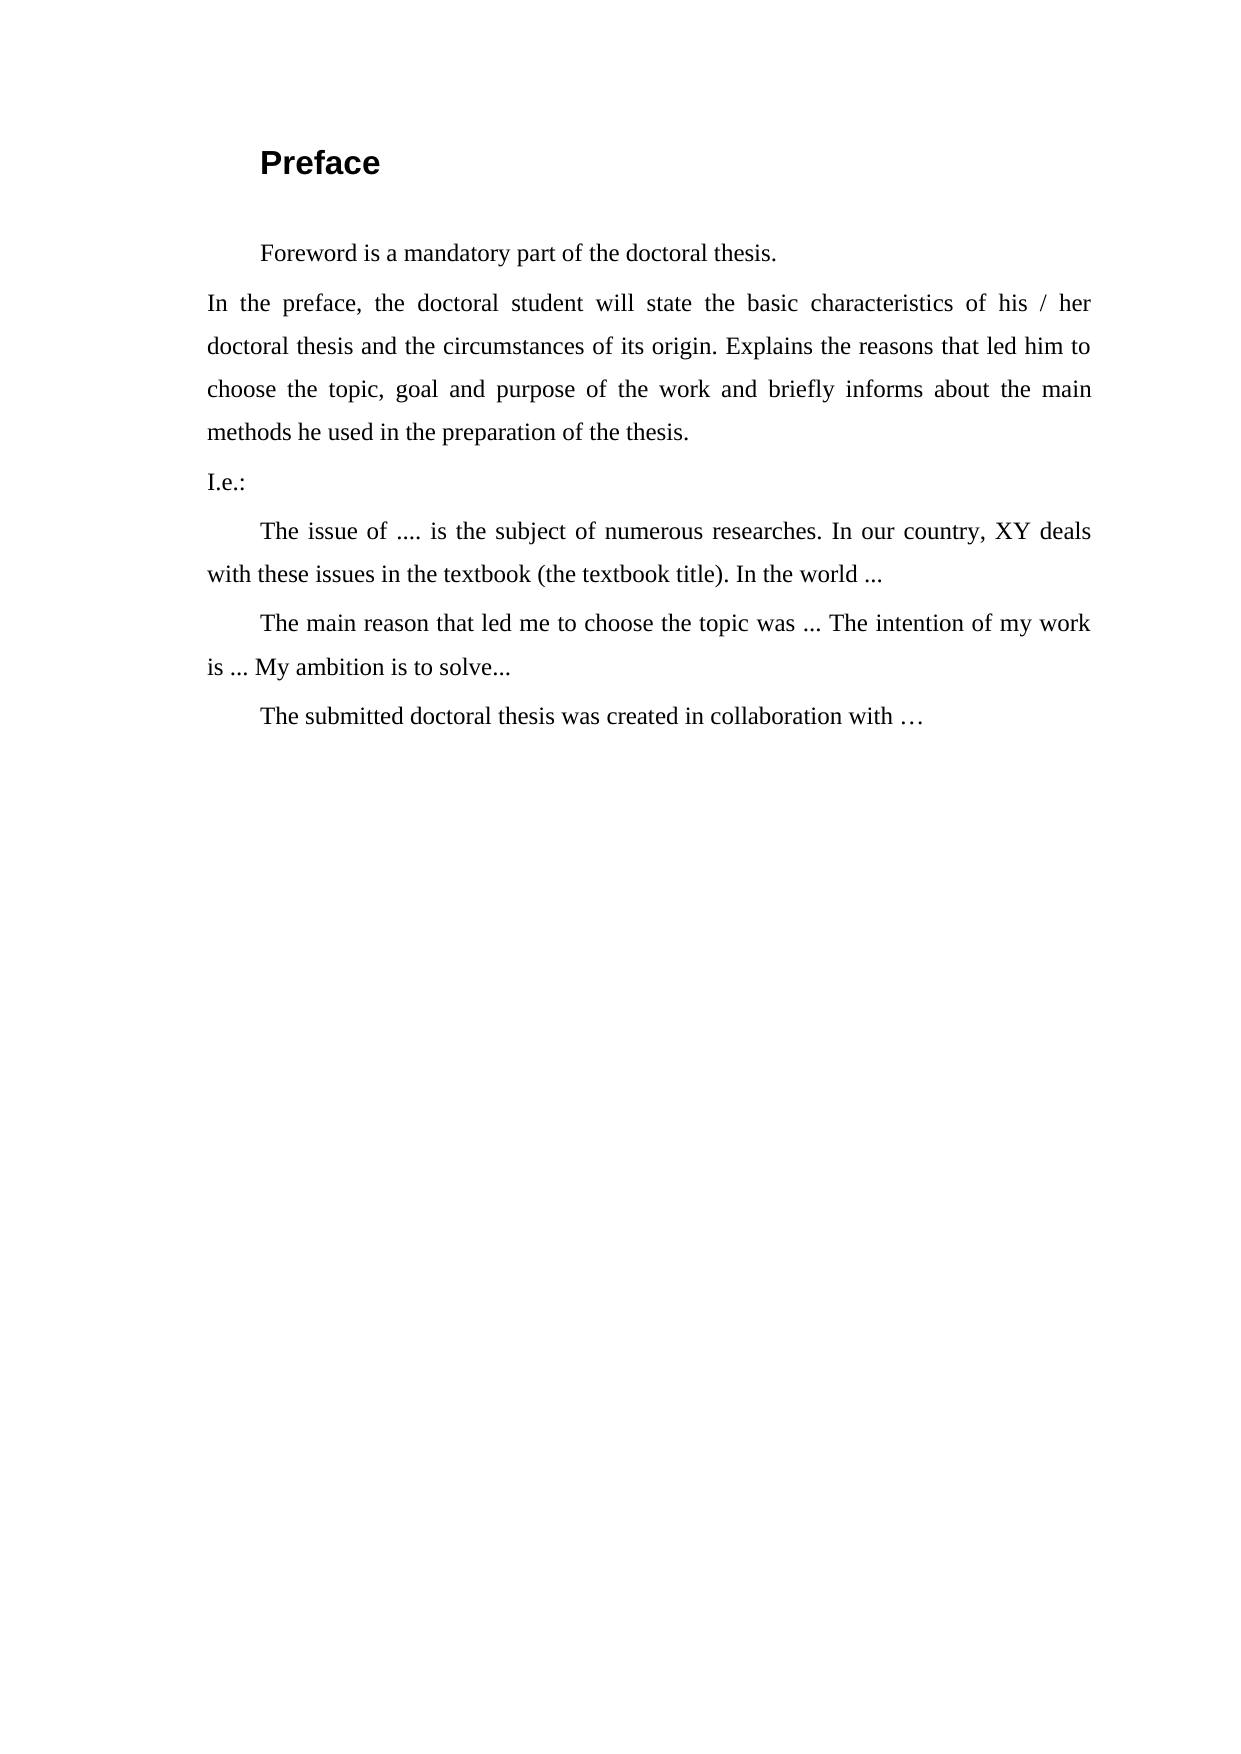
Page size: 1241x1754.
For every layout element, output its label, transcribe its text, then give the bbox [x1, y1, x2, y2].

text Foreword is a mandatory part of the doctoral thesis. [207, 238, 1092, 267]
text The main reason that led me to choose the topic was ... The intention of my work is ... My ambition is to solve... [207, 608, 1092, 680]
text Preface [207, 143, 1092, 182]
text In the preface, the doctoral student will state the basic characteristics of his / her doctoral thesis and the circumstances of its origin. Explains the reasons that led him to choose the topic, goal and purpose of the work and briefly informs about the main methods he used in the preparation of the thesis. [207, 288, 1092, 446]
text The submitted doctoral thesis was created in collaboration with … [207, 701, 1092, 730]
text The issue of .... is the subject of numerous researches. In our country, XY deals with these issues in the textbook (the textbook title). In the world ... [207, 516, 1092, 588]
text I.e.: [207, 467, 1092, 495]
